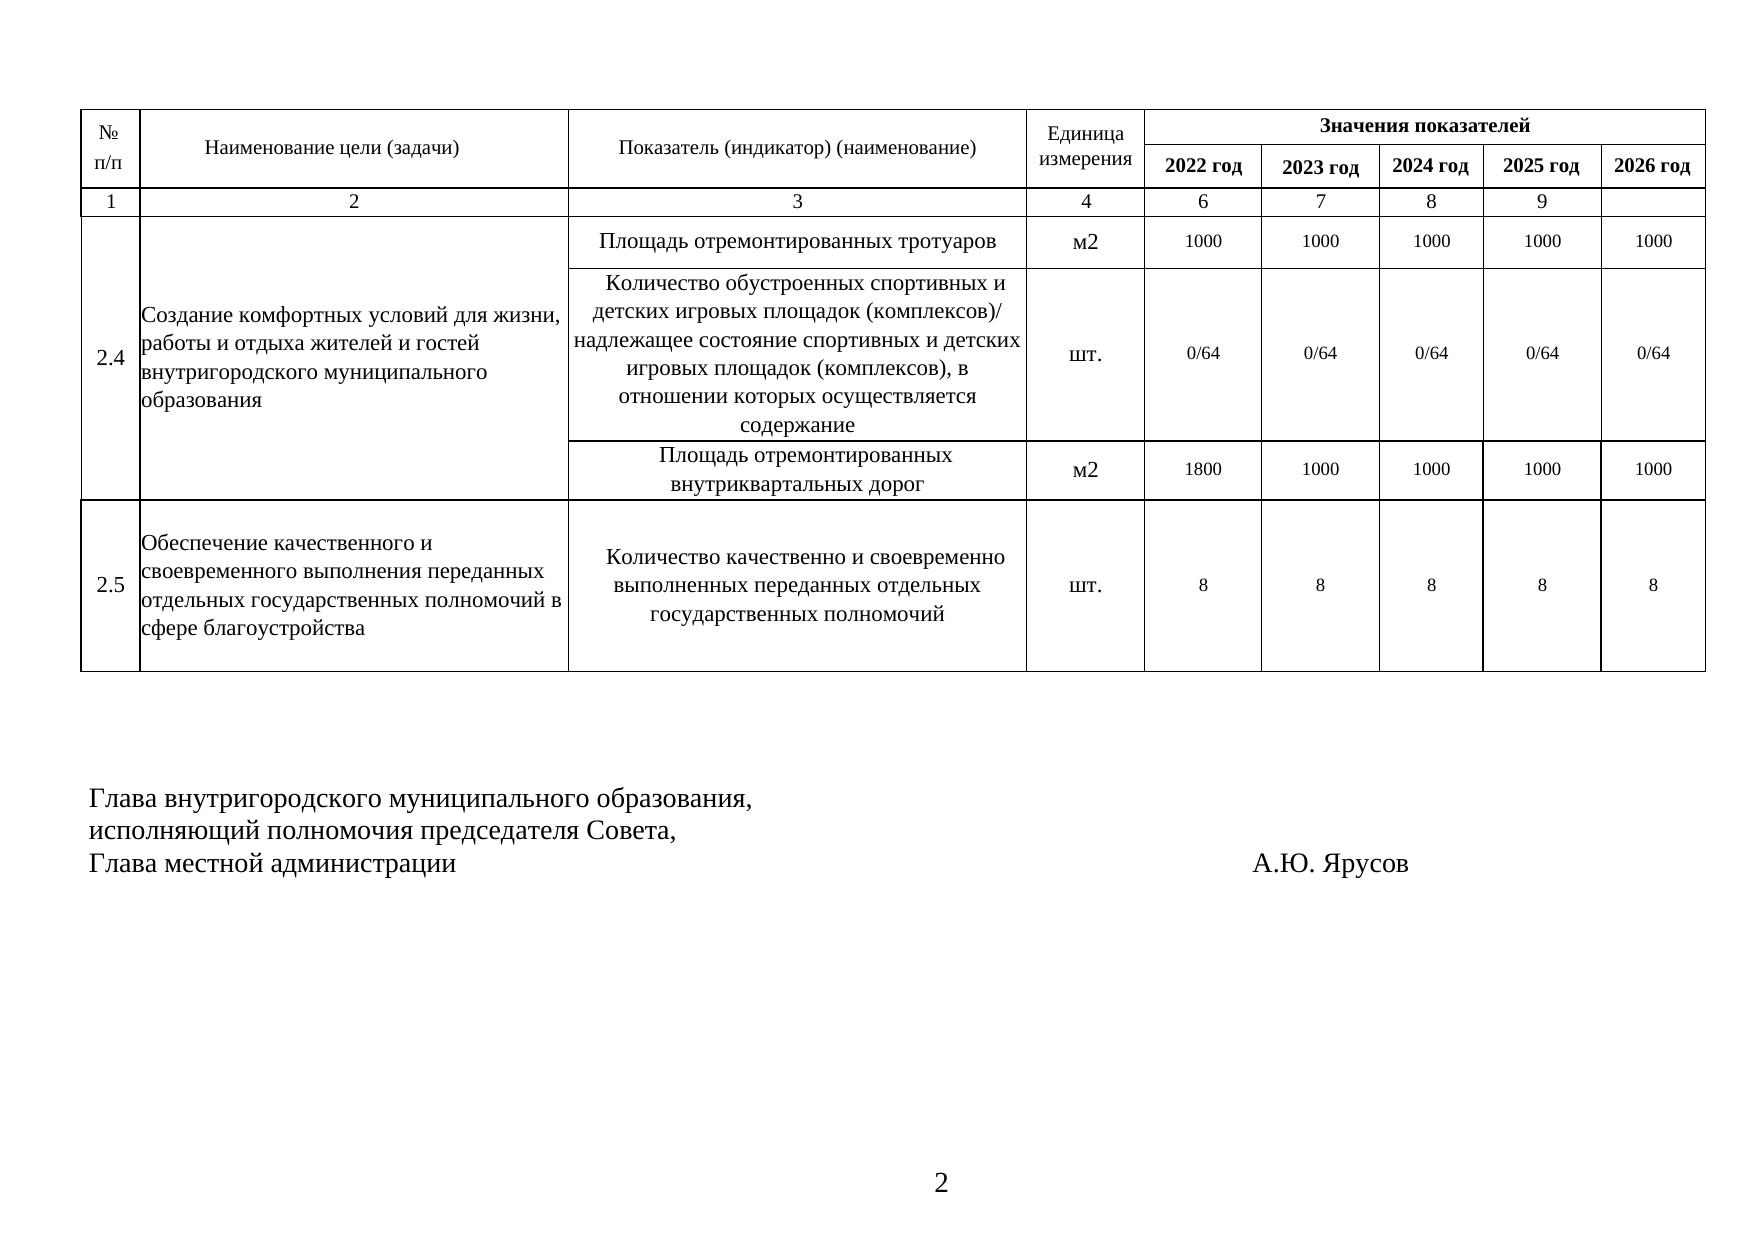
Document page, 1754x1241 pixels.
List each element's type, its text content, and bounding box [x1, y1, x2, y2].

table_cell 1800 [1145, 442, 1261, 499]
table_header Наименование цели (задачи) [141, 110, 568, 187]
table_cell 1000 [1602, 442, 1705, 499]
table_cell 1000 [1484, 442, 1600, 499]
table_cell 2.5 [82, 501, 139, 671]
table_cell 4 [1027, 189, 1144, 216]
table_cell 2023 год [1262, 145, 1379, 187]
table_cell м2 [1027, 442, 1144, 499]
table_cell 1000 [1145, 217, 1261, 268]
table_cell 1000 [1484, 217, 1601, 268]
table_cell 9 [1484, 189, 1601, 216]
table_cell 1000 [1380, 442, 1482, 499]
table_cell Создание комфортных условий для жизни, работы и отдыха жителей и гостей внутригородского муниципального образования [141, 217, 568, 499]
table_cell 0/64 [1484, 269, 1601, 440]
table_cell шт. [1027, 269, 1144, 440]
table_cell 8 [1380, 501, 1482, 671]
table_cell 0/64 [1380, 269, 1483, 440]
table_cell 1000 [1602, 217, 1705, 268]
table_cell 2.4 [82, 217, 139, 499]
table_cell 6 [1145, 189, 1261, 216]
table_cell Количество обустроенных спортивных и детских игровых площадок (комплексов)/ надлежащее состояние спортивных и детских игровых площадок (комплексов), в отношении которых осуществляется содержание [569, 269, 1026, 440]
text Глава внутригородского муниципального образования, [89, 781, 969, 813]
table_cell 1000 [1380, 217, 1483, 268]
table_header № п/п [82, 110, 139, 187]
table_cell [1602, 189, 1705, 216]
table_cell 8 [1602, 501, 1705, 671]
table_cell 0/64 [1262, 269, 1379, 440]
table_cell 2022 год [1145, 145, 1261, 187]
table_cell 2025 год [1484, 145, 1601, 187]
table_cell шт. [1027, 501, 1144, 671]
text исполняющий полномочия председателя Совета, [89, 813, 969, 846]
text Глава местной администрации А.Ю. Ярусов [89, 846, 1698, 878]
table_cell 8 [1145, 501, 1261, 671]
table_cell 1 [82, 189, 139, 216]
table_cell 8 [1380, 189, 1483, 216]
table_header Единица измерения [1027, 110, 1144, 187]
table_cell 1000 [1262, 442, 1379, 499]
table_header Показатель (индикатор) (наименование) [569, 110, 1026, 187]
table_cell 8 [1484, 501, 1600, 671]
table_header Значения показателей [1145, 110, 1705, 144]
table_cell 2026 год [1602, 145, 1705, 187]
table_cell 7 [1262, 189, 1379, 216]
table_cell 2 [141, 189, 568, 216]
table_cell 0/64 [1145, 269, 1261, 440]
table_cell м2 [1027, 217, 1144, 268]
table_cell Количество качественно и своевременно выполненных переданных отдельных государственных полномочий [569, 501, 1026, 671]
table_cell 1000 [1262, 217, 1379, 268]
table_cell 8 [1262, 501, 1379, 671]
table_cell Обеспечение качественного и своевременного выполнения переданных отдельных государственных полномочий в сфере благоустройства [141, 501, 568, 671]
table_cell 3 [569, 189, 1026, 216]
table_cell Площадь отремонтированных внутриквартальных дорог [569, 442, 1026, 499]
table_cell Площадь отремонтированных тротуаров [569, 217, 1026, 268]
table_cell 2024 год [1380, 145, 1483, 187]
table_cell 0/64 [1602, 269, 1705, 440]
